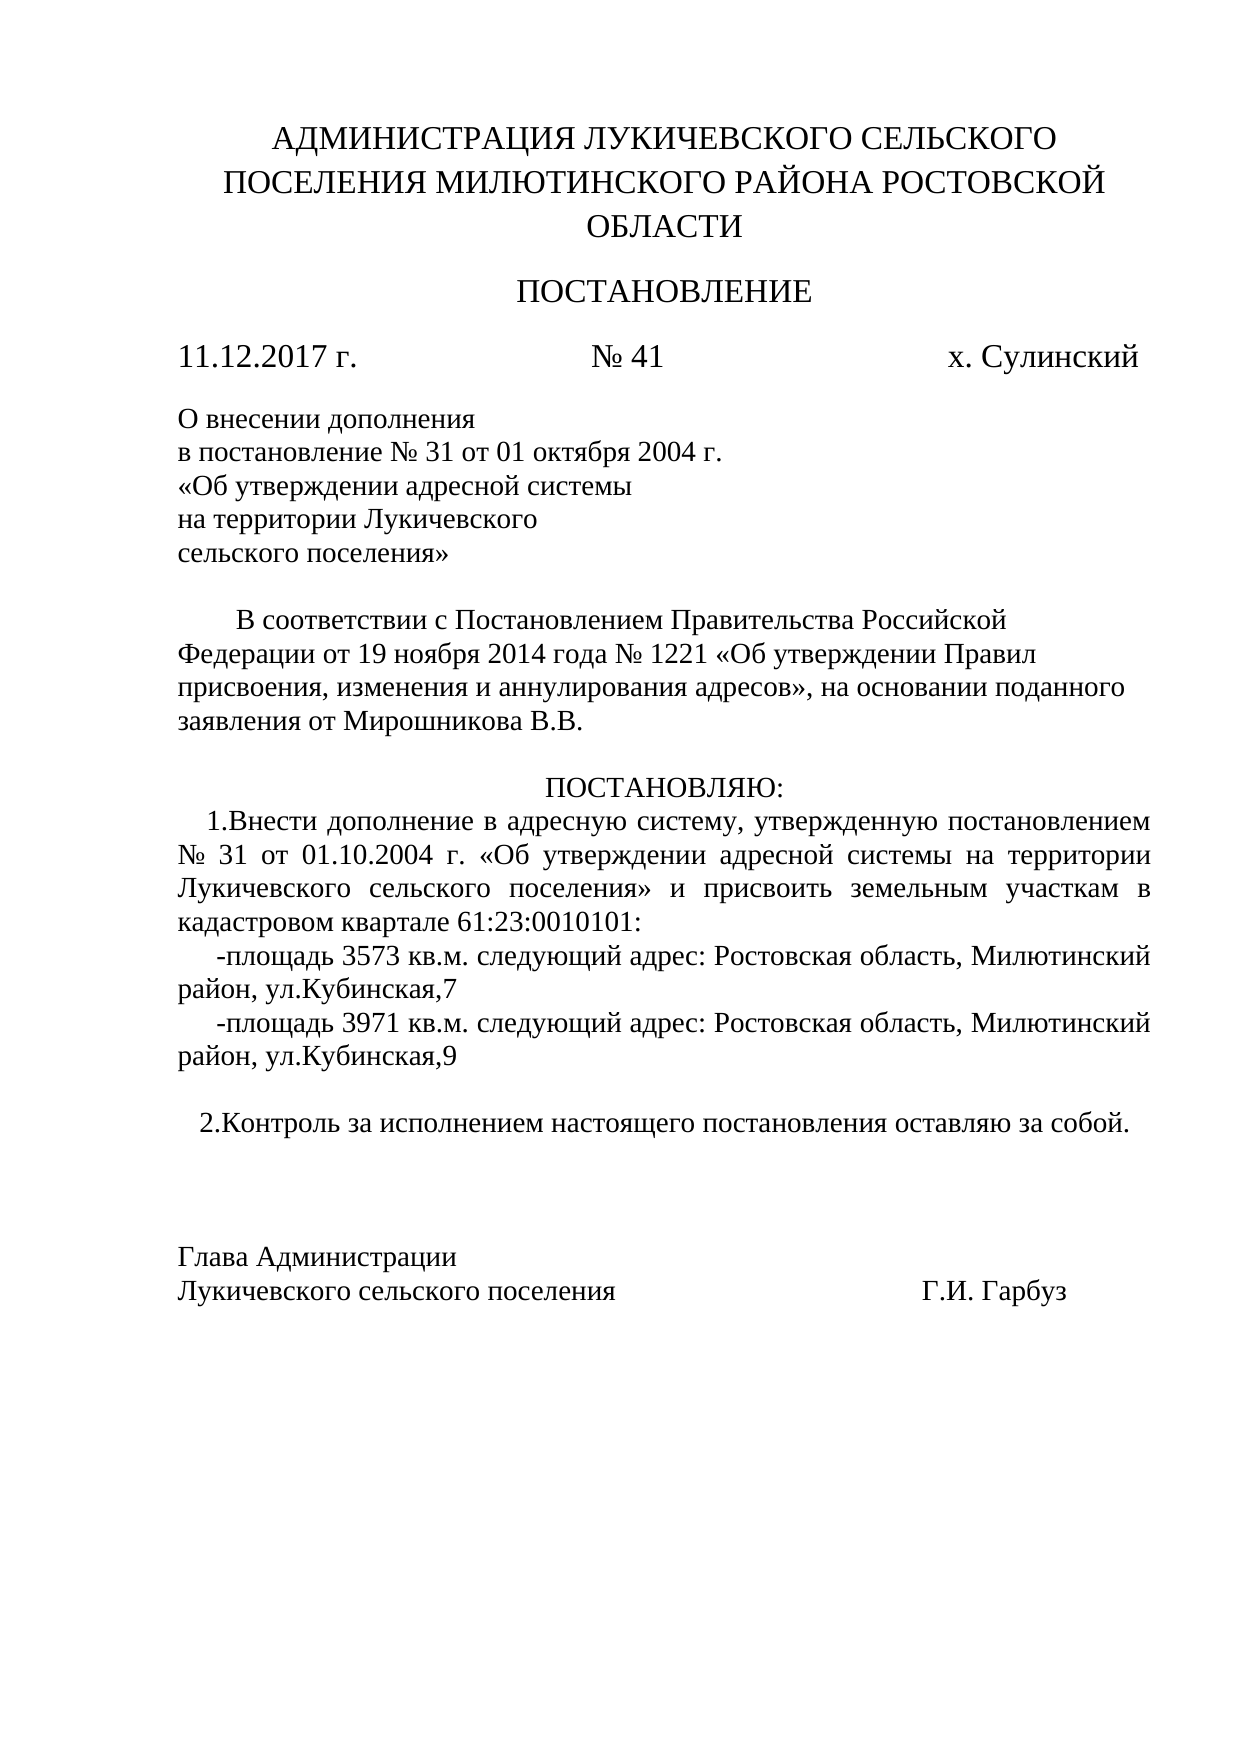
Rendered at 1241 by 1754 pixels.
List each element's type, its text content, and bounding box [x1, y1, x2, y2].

text В соответствии с Постановлением Правительства Российской Федерации от 19 ноября 2014 года № 1221 «Об утверждении Правил присвоения, изменения и аннулирования адресов», на основании поданного заявления от Мирошникова В.В. [177, 602, 1152, 736]
text в постановление № 31 от 01 октября 2004 г. [177, 434, 1152, 468]
text на территории Лукичевского [177, 502, 1152, 535]
text О внесении дополнения [177, 401, 1152, 434]
text «Об утверждении адресной системы [177, 468, 1152, 502]
text Глава Администрации [177, 1239, 1152, 1273]
text 2.Контроль за исполнением настоящего постановления оставляю за собой. [177, 1105, 1152, 1139]
text -площадь 3573 кв.м. следующий адрес: Ростовская область, Милютинский район, ул.Кубинская,7 [177, 938, 1152, 1005]
text -площадь 3971 кв.м. следующий адрес: Ростовская область, Милютинский район, ул.Кубинская,9 [177, 1005, 1152, 1072]
text ПОСТАНОВЛЯЮ: [177, 770, 1152, 803]
text ПОСТАНОВЛЕНИЕ [177, 271, 1152, 309]
text 1.Внести дополнение в адресную систему, утвержденную постановлением № 31 от 01.10.2004 г. «Об утверждении адресной системы на территории Лукичевского сельского поселения» и присвоить земельным участкам в кадастровом квартале 61:23:0010101: [177, 803, 1152, 938]
text 11.12.2017 г. № 41 х. Сулинский [177, 336, 1152, 374]
text АДМИНИСТРАЦИЯ ЛУКИЧЕВСКОГО СЕЛЬСКОГО ПОСЕЛЕНИЯ МИЛЮТИНСКОГО РАЙОНА РОСТОВСКОЙ ОБЛАСТИ [177, 118, 1152, 244]
text сельского поселения» [177, 535, 1152, 569]
text Лукичевского сельского поселения Г.И. Гарбуз [177, 1273, 1152, 1307]
